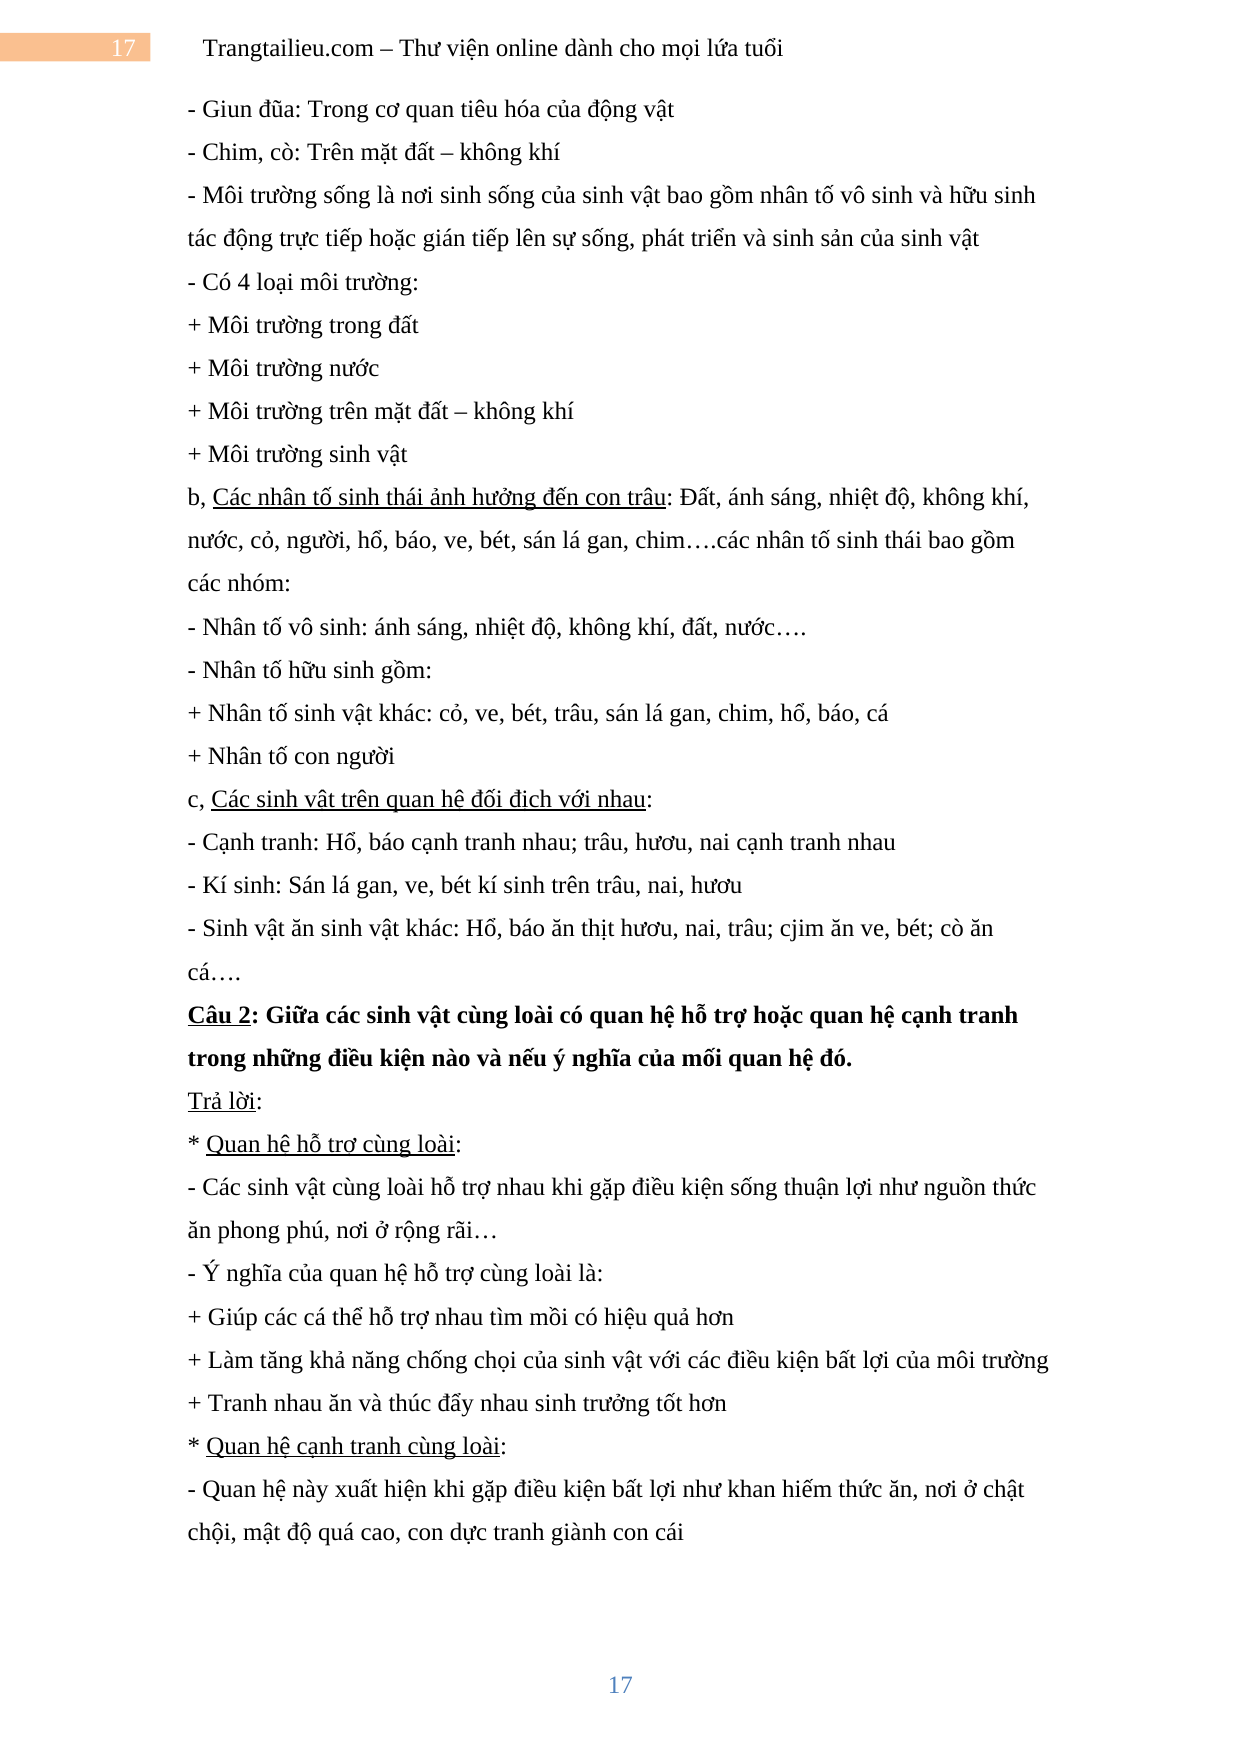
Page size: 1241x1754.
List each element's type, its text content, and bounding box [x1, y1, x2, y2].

text - Chim, cò: Trên mặt đất – không khí [187, 137, 1053, 166]
text - Có 4 loại môi trường: [187, 267, 1053, 295]
text - Giun đũa: Trong cơ quan tiêu hóa của động vật [187, 94, 1053, 123]
text - Kí sinh: Sán lá gan, ve, bét kí sinh trên trâu, nai, hươu [187, 870, 1053, 899]
text b, Các nhân tố sinh thái ảnh hưởng đến con trâu: Đất, ánh sáng, nhiệt độ, không khí, nước, cỏ, người, hổ, báo, ve, bét, sán lá gan, chim….các nhân tố sinh thái bao gồm các nhóm: [187, 482, 1053, 597]
text + Môi trường nước [187, 353, 1053, 382]
text - Cạnh tranh: Hổ, báo cạnh tranh nhau; trâu, hươu, nai cạnh tranh nhau [187, 827, 1053, 856]
text * Quan hệ hỗ trợ cùng loài: [187, 1129, 1053, 1158]
text + Nhân tố sinh vật khác: cỏ, ve, bét, trâu, sán lá gan, chim, hổ, báo, cá [187, 698, 1053, 727]
text + Tranh nhau ăn và thúc đẩy nhau sinh trưởng tốt hơn [187, 1388, 1053, 1417]
text - Các sinh vật cùng loài hỗ trợ nhau khi gặp điều kiện sống thuận lợi như nguồn thức ăn phong phú, nơi ở rộng rãi… [187, 1172, 1053, 1244]
text Trả lời: [187, 1086, 1053, 1115]
text + Giúp các cá thể hỗ trợ nhau tìm mồi có hiệu quả hơn [187, 1302, 1053, 1330]
text + Môi trường trong đất [187, 310, 1053, 338]
text - Môi trường sống là nơi sinh sống của sinh vật bao gồm nhân tố vô sinh và hữu sinh tác động trực tiếp hoặc gián tiếp lên sự sống, phát triển và sinh sản của sinh vật [187, 180, 1053, 252]
text - Nhân tố vô sinh: ánh sáng, nhiệt độ, không khí, đất, nước…. [187, 612, 1053, 640]
text + Làm tăng khả năng chống chọi của sinh vật với các điều kiện bất lợi của môi trường [187, 1345, 1053, 1373]
text Câu 2: Giữa các sinh vật cùng loài có quan hệ hỗ trợ hoặc quan hệ cạnh tranh trong những điều kiện nào và nếu ý nghĩa của mối quan hệ đó. [187, 1000, 1053, 1072]
text - Quan hệ này xuất hiện khi gặp điều kiện bất lợi như khan hiếm thức ăn, nơi ở chật chội, mật độ quá cao, con dực tranh giành con cái [187, 1474, 1053, 1546]
text - Ý nghĩa của quan hệ hỗ trợ cùng loài là: [187, 1258, 1053, 1287]
text - Sinh vật ăn sinh vật khác: Hổ, báo ăn thịt hươu, nai, trâu; cjim ăn ve, bét; cò ăn cá…. [187, 913, 1053, 985]
text - Nhân tố hữu sinh gồm: [187, 655, 1053, 683]
text + Môi trường sinh vật [187, 439, 1053, 468]
text + Môi trường trên mặt đất – không khí [187, 396, 1053, 425]
text c, Các sinh vật trên quan hệ đối địch với nhau: [187, 784, 1053, 813]
text * Quan hệ cạnh tranh cùng loài: [187, 1431, 1053, 1460]
text + Nhân tố con người [187, 741, 1053, 770]
